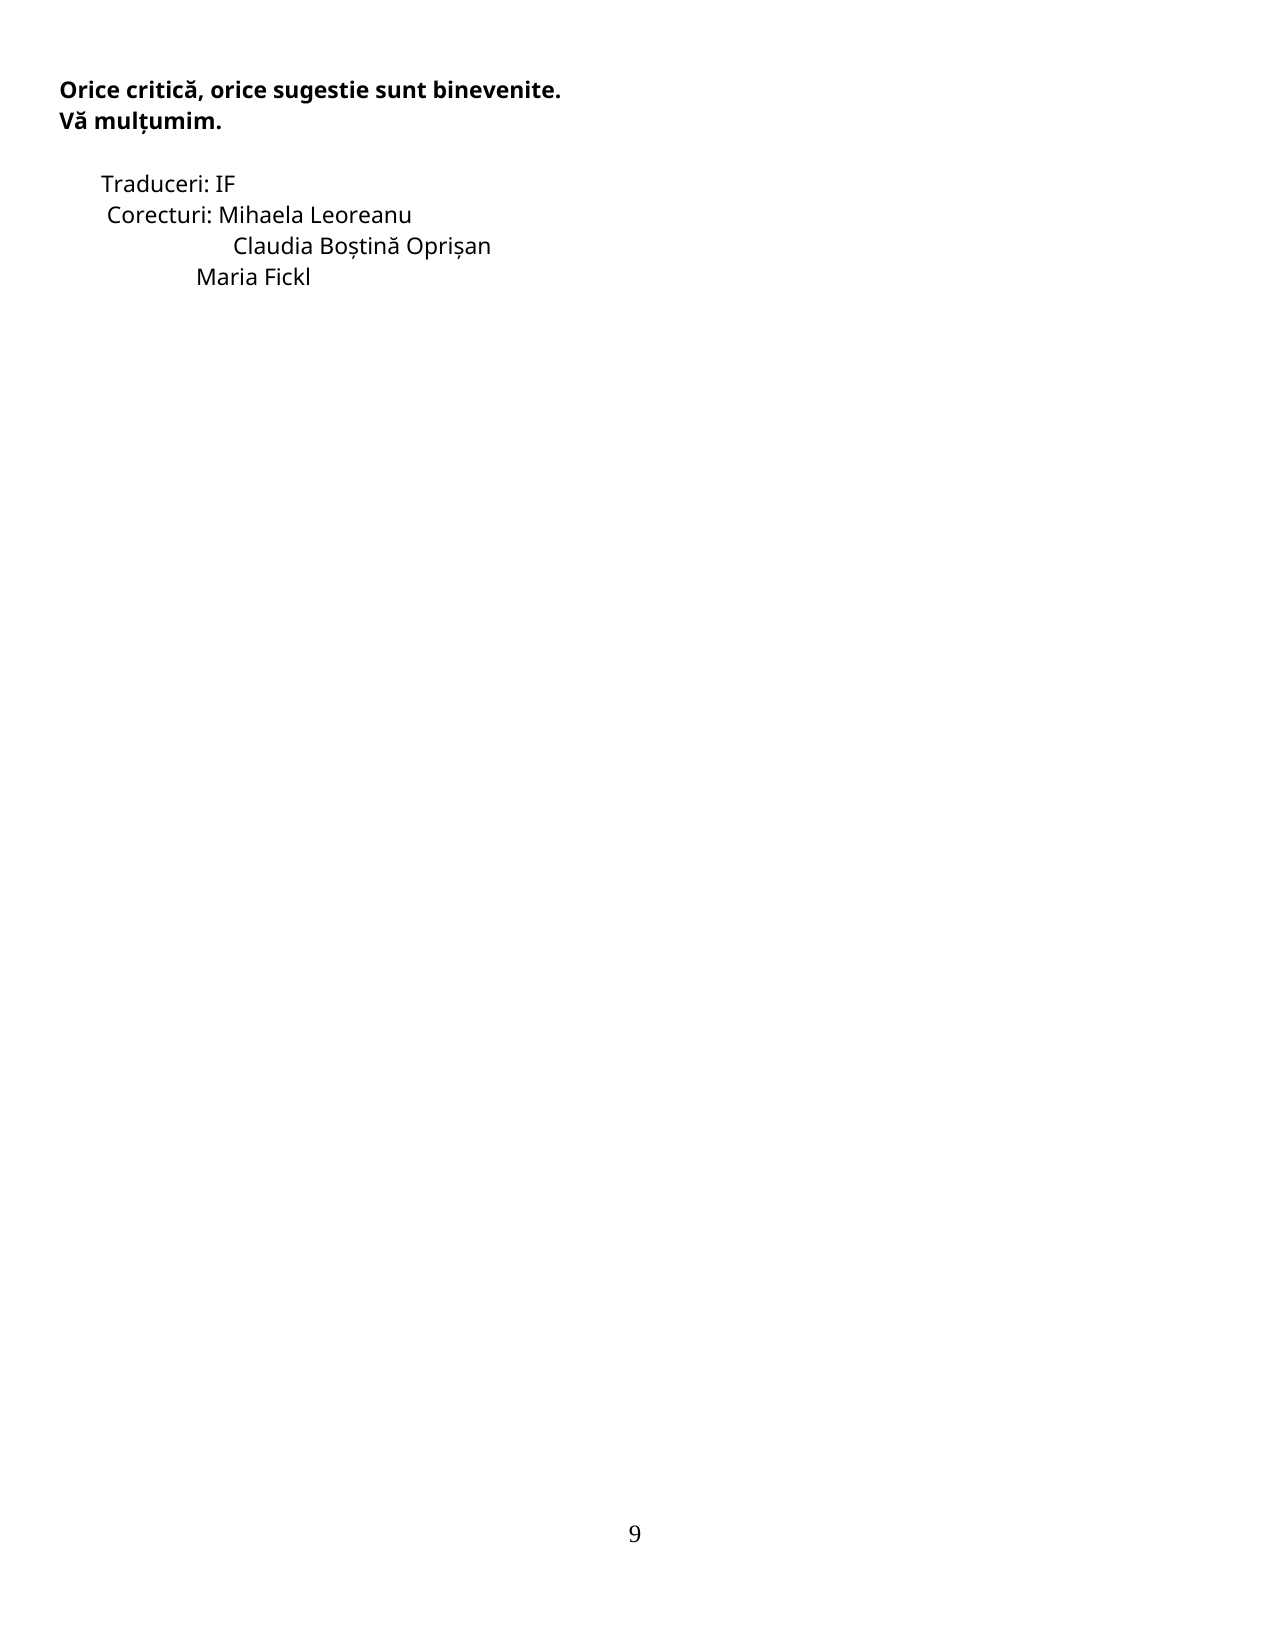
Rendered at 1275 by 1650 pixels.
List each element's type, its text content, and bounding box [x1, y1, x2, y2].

text Traduceri: IF [59, 168, 598, 199]
text Claudia Boștină Oprișan [59, 230, 598, 261]
text Maria Fickl [59, 261, 598, 293]
text Orice critică, orice sugestie sunt binevenite. [59, 74, 598, 105]
text Vă mulțumim. [59, 105, 598, 136]
text Corecturi: Mihaela Leoreanu [59, 199, 598, 230]
